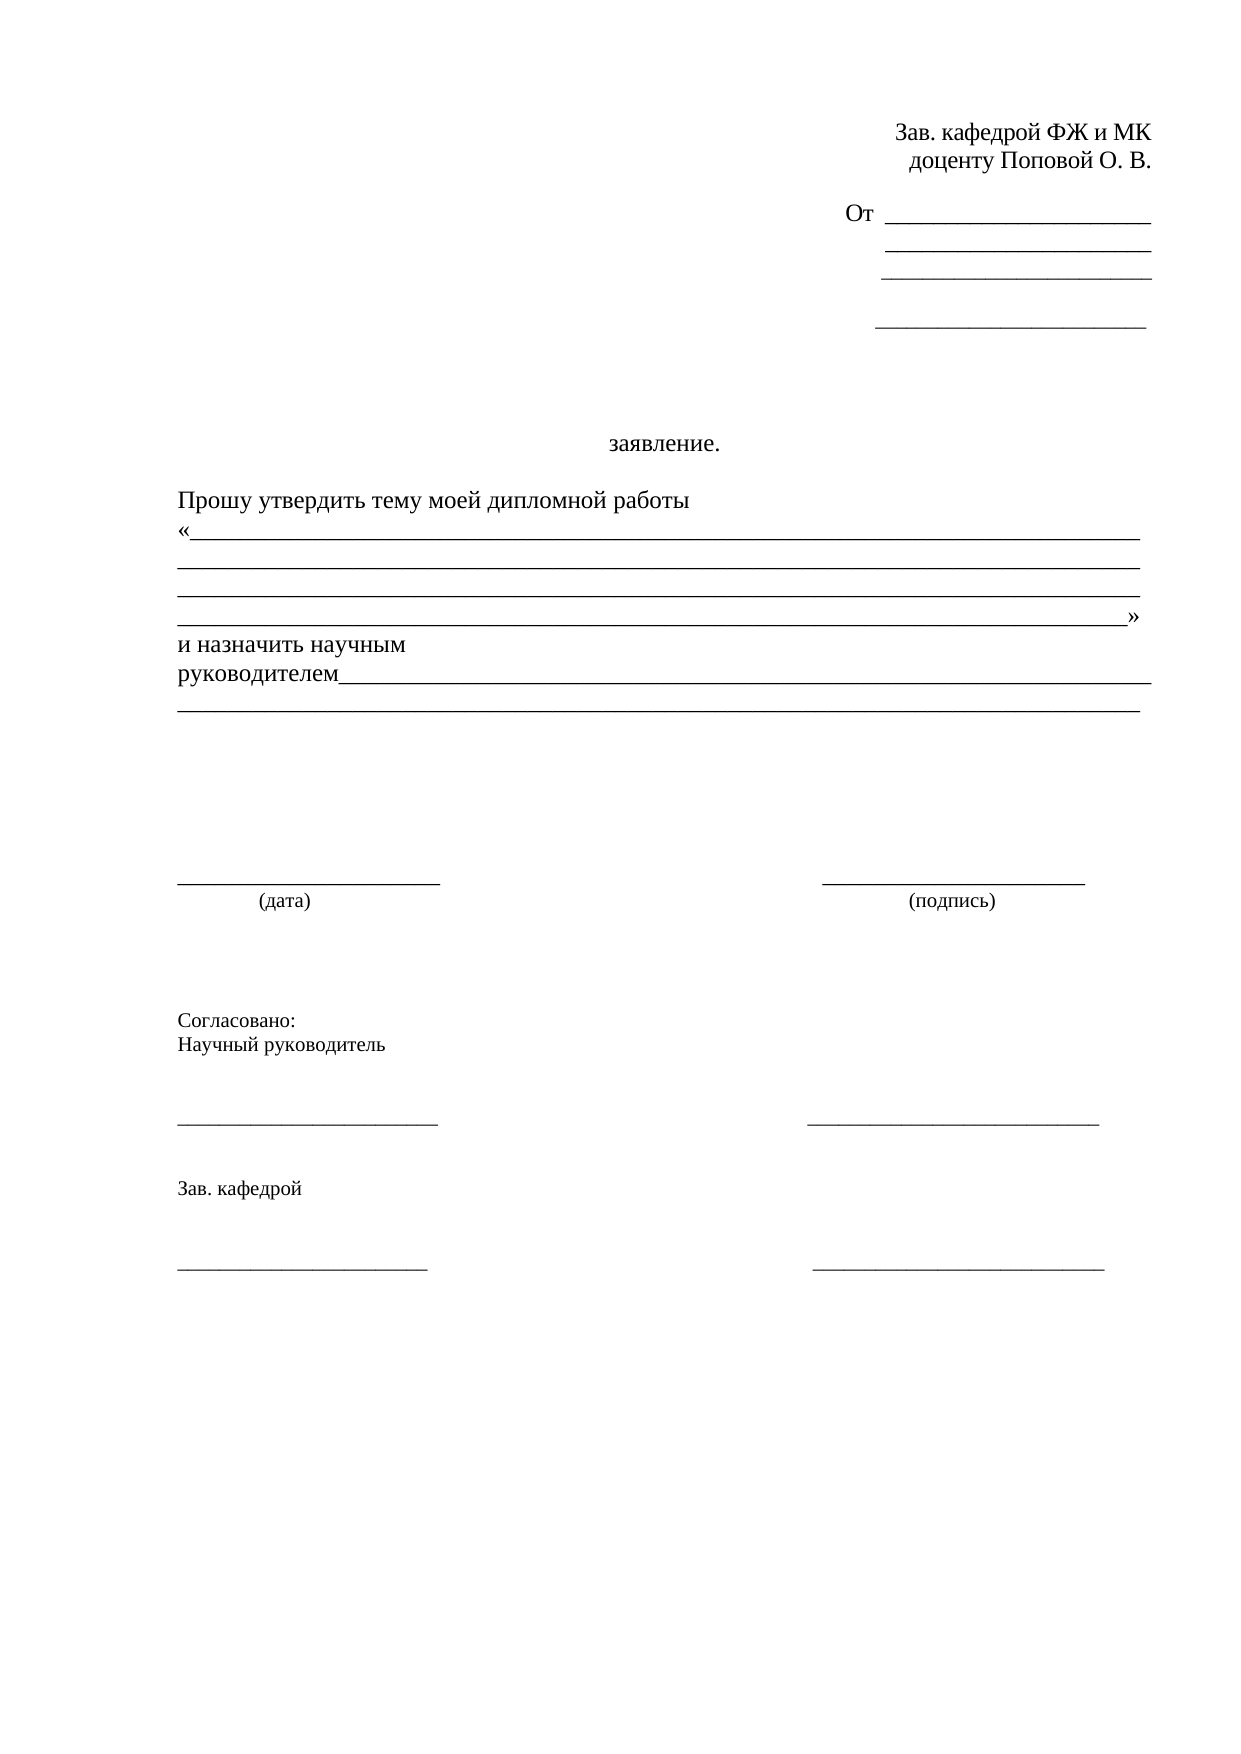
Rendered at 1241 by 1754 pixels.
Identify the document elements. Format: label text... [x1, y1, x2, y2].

text Согласовано: [177, 1008, 1152, 1032]
text заявление. [177, 428, 1152, 456]
text __________________________ [370, 255, 1152, 283]
text Зав. кафедрой ФЖ и МК доценту Поповой О. В. [363, 118, 1152, 174]
text ________________________ ____________________________ [177, 1248, 1152, 1273]
text Зав. кафедрой [177, 1176, 1152, 1200]
text Прошу утвердить тему моей дипломной работы «__________________________________________________________________________________________________________________________________________________________________________________________________________________________________________________________________________________________________________________» и назначить научным руководителем______________________________________________________________________________________________________________________________________________ [177, 485, 1152, 715]
text Научный руководитель [177, 1032, 1152, 1056]
text ______________________ [370, 227, 1152, 255]
text (дата) (подпись) [177, 888, 1152, 912]
text _____________________ _____________________ [177, 859, 1152, 888]
text _________________________ ____________________________ [177, 1104, 1152, 1128]
text __________________________ [177, 307, 1152, 331]
text От ______________________ [370, 199, 1152, 227]
